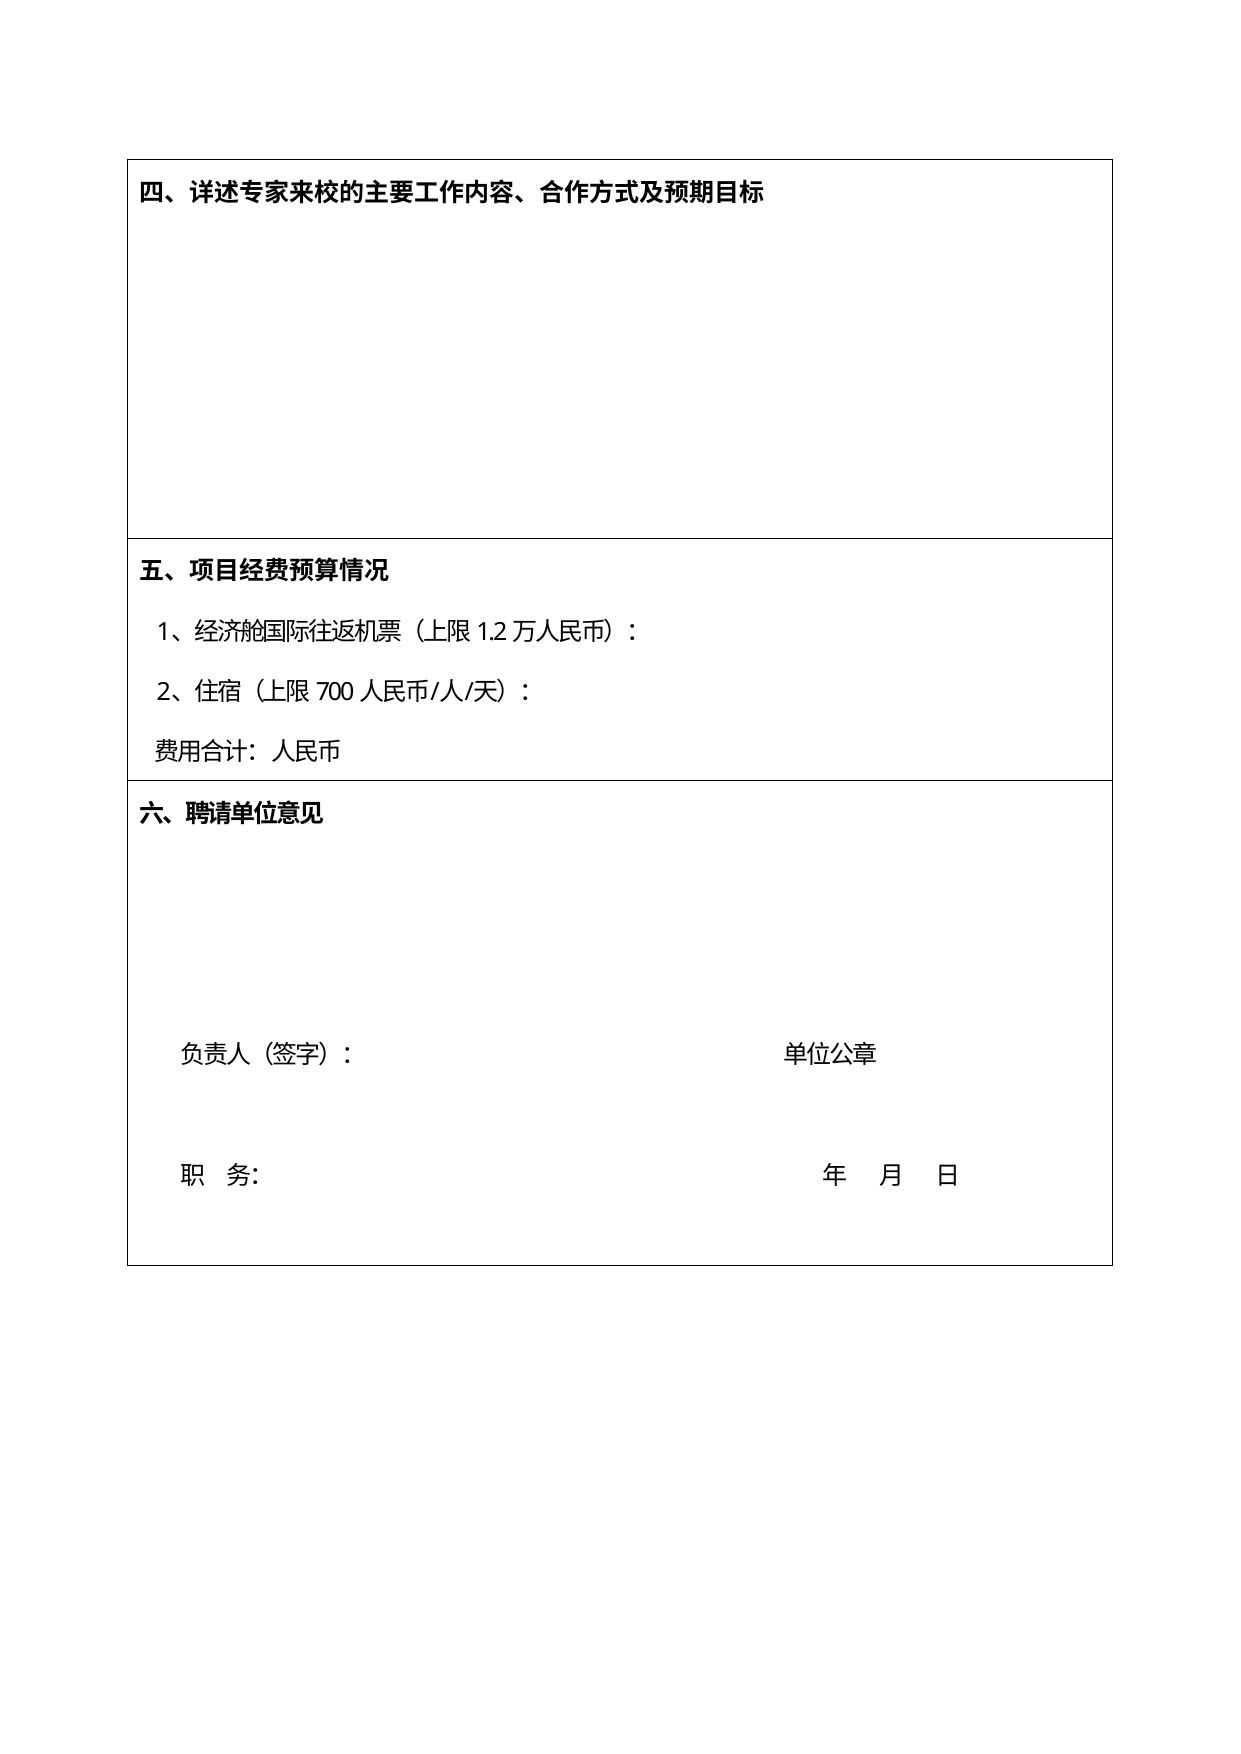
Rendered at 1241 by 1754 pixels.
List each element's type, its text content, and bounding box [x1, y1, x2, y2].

table_cell 六、聘请单位意见 负责人（签字）： 单位公章 职 务： 年 月 日 [128, 781, 1112, 1264]
table_cell 五、项目经费预算情况 1、经济舱国际往返机票（上限1.2万人民币）： 2、住宿（上限700人民币/人/天）： 费用合计：人民币 [128, 539, 1112, 780]
table_cell 四、详述专家来校的主要工作内容、合作方式及预期目标 [128, 160, 1112, 537]
